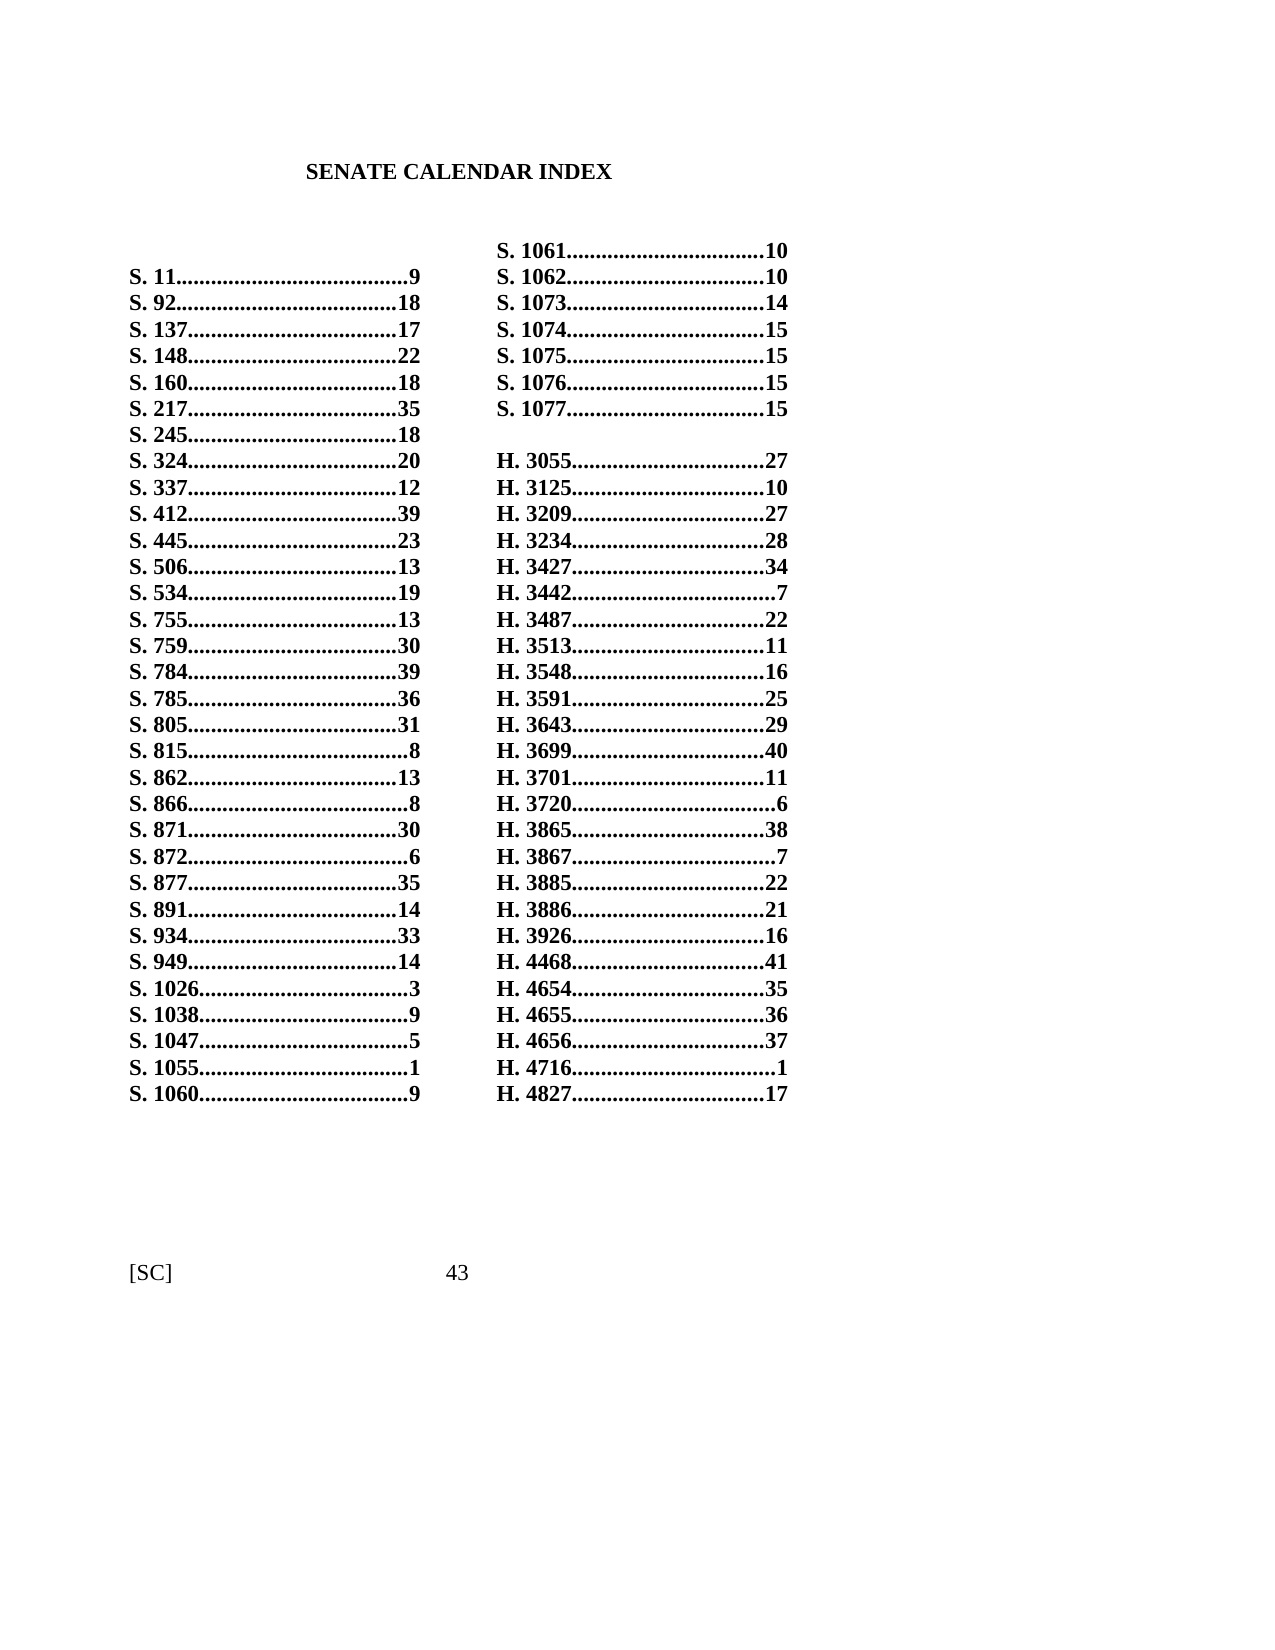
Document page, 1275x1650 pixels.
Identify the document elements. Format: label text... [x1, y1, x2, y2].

text H. 3591 25 [496, 685, 789, 711]
text S. 1076 15 [496, 368, 789, 395]
text S. 148 22 [129, 342, 421, 368]
text S. 1055 1 [129, 1054, 421, 1080]
text H. 4716 1 [496, 1054, 789, 1080]
text S. 324 20 [129, 448, 421, 474]
text S. 1077 15 [496, 395, 789, 421]
text H. 3867 7 [496, 843, 789, 869]
text H. 3125 10 [496, 474, 789, 500]
text H. 3926 16 [496, 922, 789, 948]
text S. 137 17 [129, 316, 421, 342]
text S. 1038 9 [129, 1001, 421, 1027]
text H. 3548 16 [496, 658, 789, 685]
text H. 4468 41 [496, 948, 789, 975]
text H. 4656 37 [496, 1027, 789, 1054]
text S. 1062 10 [496, 263, 789, 289]
text S. 11 9 [129, 263, 421, 289]
text S. 755 13 [129, 606, 421, 632]
text S. 805 31 [129, 711, 421, 737]
text S. 445 23 [129, 527, 421, 553]
text H. 3885 22 [496, 869, 789, 896]
text H. 3699 40 [496, 737, 789, 764]
text S. 1047 5 [129, 1027, 421, 1054]
text H. 4655 36 [496, 1001, 789, 1027]
text S. 871 30 [129, 817, 421, 843]
text H. 3513 11 [496, 632, 789, 658]
text S. 1074 15 [496, 316, 789, 342]
text H. 3055 27 [496, 448, 789, 474]
text S. 534 19 [129, 579, 421, 606]
text S. 759 30 [129, 632, 421, 658]
text S. 815 8 [129, 737, 421, 764]
text H. 3701 11 [496, 764, 789, 790]
text H. 3427 34 [496, 553, 789, 579]
text H. 4654 35 [496, 975, 789, 1001]
text S. 160 18 [129, 368, 421, 395]
text S. 1026 3 [129, 975, 421, 1001]
text S. 1075 15 [496, 342, 789, 368]
text H. 3865 38 [496, 817, 789, 843]
text SENATE CALENDAR INDEX [129, 158, 789, 184]
text S. 862 13 [129, 764, 421, 790]
text S. 217 35 [129, 395, 421, 421]
text S. 784 39 [129, 658, 421, 685]
text S. 412 39 [129, 500, 421, 527]
text H. 3487 22 [496, 606, 789, 632]
text S. 1061 10 [496, 237, 789, 263]
text H. 3442 7 [496, 579, 789, 606]
text H. 3643 29 [496, 711, 789, 737]
text S. 785 36 [129, 685, 421, 711]
text S. 1073 14 [496, 289, 789, 316]
text H. 3886 21 [496, 896, 789, 922]
text S. 506 13 [129, 553, 421, 579]
text H. 3209 27 [496, 500, 789, 527]
text S. 1060 9 [129, 1080, 421, 1106]
text H. 3234 28 [496, 527, 789, 553]
text S. 934 33 [129, 922, 421, 948]
text S. 949 14 [129, 948, 421, 975]
text S. 891 14 [129, 896, 421, 922]
text S. 337 12 [129, 474, 421, 500]
text H. 4827 17 [496, 1080, 789, 1106]
text S. 872 6 [129, 843, 421, 869]
text S. 92 18 [129, 289, 421, 316]
text S. 245 18 [129, 421, 421, 448]
text S. 877 35 [129, 869, 421, 896]
text H. 3720 6 [496, 790, 789, 817]
text S. 866 8 [129, 790, 421, 817]
